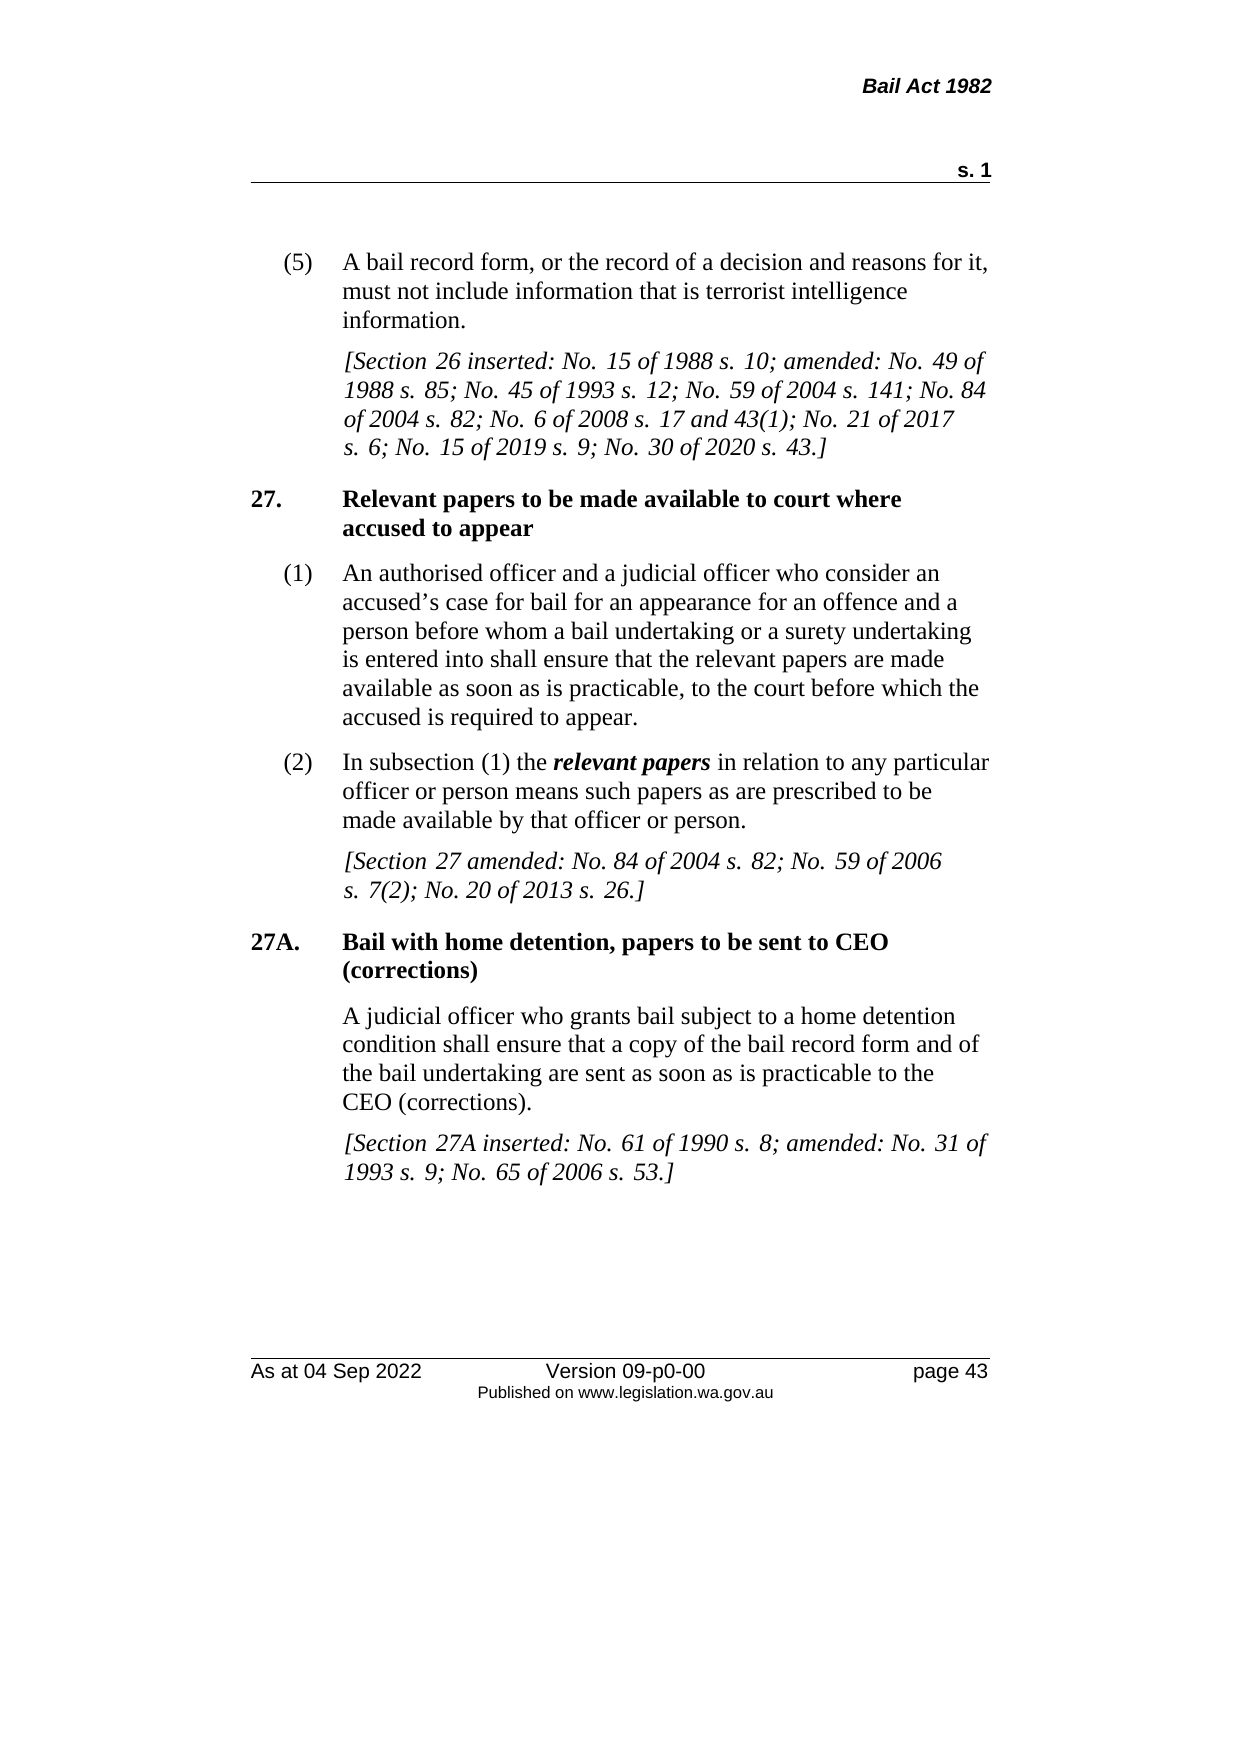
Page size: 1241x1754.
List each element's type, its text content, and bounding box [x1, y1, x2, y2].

text [Section 27A inserted: No. 61 of 1990 s. 8; amended: No. 31 of 1993 s. 9; No. 65 of 2006 s. 53.] [251, 1128, 990, 1186]
text (5) A bail record form, or the record of a decision and reasons for it, must not include information that is terrorist intelligence information. [251, 247, 990, 334]
text A judicial officer who grants bail subject to a home detention condition shall ensure that a copy of the bail record form and of the bail undertaking are sent as soon as is practicable to the CEO (corrections). [251, 1001, 990, 1116]
text [Section 27 amended: No. 84 of 2004 s. 82; No. 59 of 2006 s. 7(2); No. 20 of 2013 s. 26.] [251, 846, 990, 904]
text [Section 26 inserted: No. 15 of 1988 s. 10; amended: No. 49 of 1988 s. 85; No. 45 of 1993 s. 12; No. 59 of 2004 s. 141; No. 84 of 2004 s. 82; No. 6 of 2008 s. 17 and 43(1); No. 21 of 2017 s. 6; No. 15 of 2019 s. 9; No. 30 of 2020 s. 43.] [251, 346, 990, 461]
text (2) In subsection (1) the relevant papers in relation to any particular officer or person means such papers as are prescribed to be made available by that officer or person. [251, 747, 990, 834]
subtitle 27A. Bail with home detention, papers to be sent to CEO (corrections) [251, 927, 990, 984]
text (1) An authorised officer and a judicial officer who consider an accused’s case for bail for an appearance for an offence and a person before whom a bail undertaking or a surety undertaking is entered into shall ensure that the relevant papers are made available as soon as is practicable, to the court before which the accused is required to appear. [251, 558, 990, 731]
subtitle 27. Relevant papers to be made available to court where accused to appear [251, 484, 990, 542]
